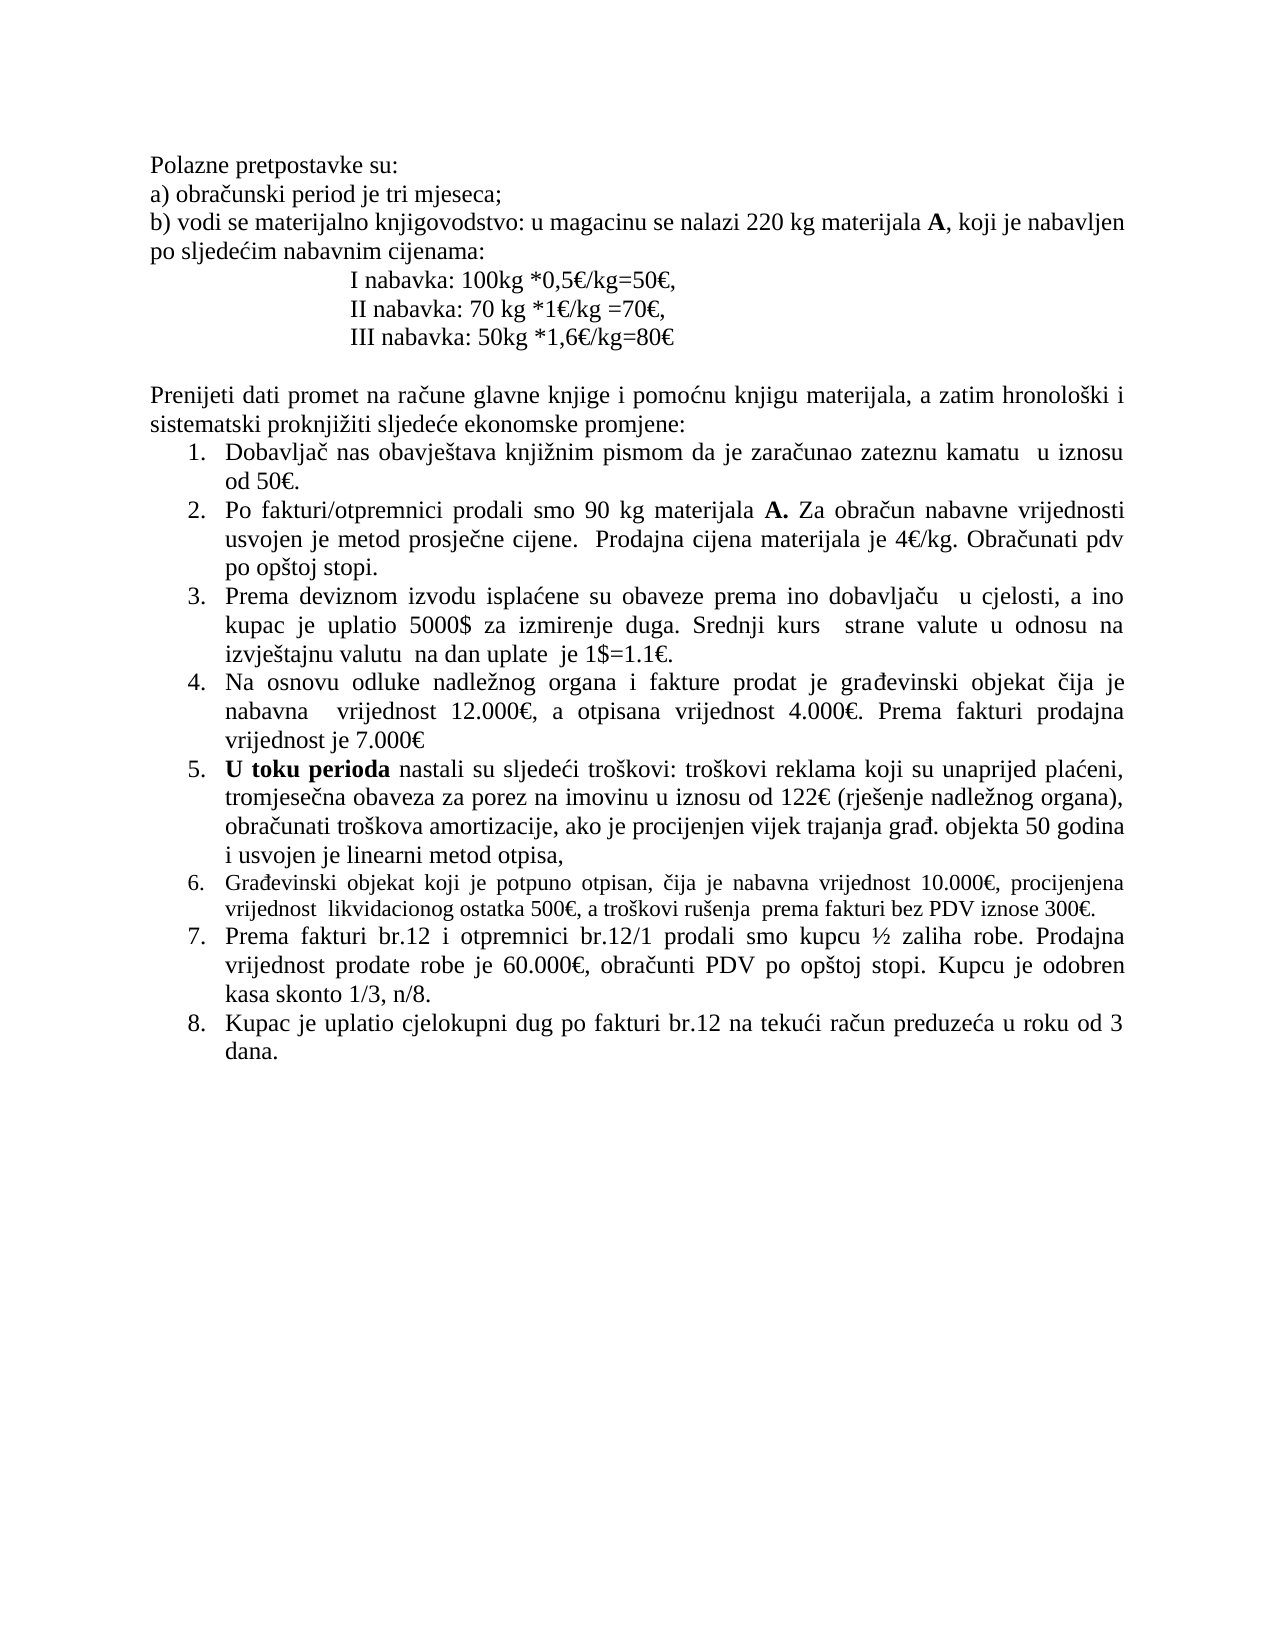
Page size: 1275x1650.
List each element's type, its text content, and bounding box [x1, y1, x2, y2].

text b) vodi se materijalno knjigovodstvo: u magacinu se nalazi 220 kg materijala A, koji je nabavljen po sljedećim nabavnim cijenama: [150, 207, 1125, 265]
list Prema fakturi br.12 i otpremnici br.12/1 prodali smo kupcu ½ zaliha robe. Prodajna vrijednost prodate robe je 60.000€, obračunti PDV po opštoj stopi. Kupcu je odobren kasa skonto 1/3, n/8. [187, 921, 1125, 1008]
text Prenijeti dati promet na račune glavne knjige i pomoćnu knjigu materijala, a zatim hronološki i sistematski proknjižiti sljedeće ekonomske promjene: [150, 380, 1125, 437]
text II nabavka: 70 kg *1€/kg =70€, [300, 294, 1125, 322]
text I nabavka: 100kg *0,5€/kg=50€, [300, 265, 1125, 294]
text Polazne pretpostavke su: a) obračunski period je tri mjeseca; [150, 150, 1125, 207]
list Po fakturi/otpremnici prodali smo 90 kg materijala A. Za obračun nabavne vrijednosti usvojen je metod prosječne cijene. Prodajna cijena materijala je 4€/kg. Obračunati pdv po opštoj stopi. [187, 495, 1125, 581]
list Na osnovu odluke nadležnog organa i fakture prodat je građevinski objekat čija je nabavna vrijednost 12.000€, a otpisana vrijednost 4.000€. Prema fakturi prodajna vrijednost je 7.000€ [187, 667, 1125, 754]
list Kupac je uplatio cjelokupni dug po fakturi br.12 na tekući račun preduzeća u roku od 3 dana. [187, 1008, 1125, 1065]
list U toku perioda nastali su sljedeći troškovi: troškovi reklama koji su unaprijed plaćeni, tromjesečna obaveza za porez na imovinu u iznosu od 122€ (rješenje nadležnog organa), obračunati troškova amortizacije, ako je procijenjen vijek trajanja građ. objekta 50 godina i usvojen je linearni metod otpisa, [187, 754, 1125, 869]
text III nabavka: 50kg *1,6€/kg=80€ [300, 322, 1125, 351]
list Prema deviznom izvodu isplaćene su obaveze prema ino dobavljaču u cjelosti, a ino kupac je uplatio 5000$ za izmirenje duga. Srednji kurs strane valute u odnosu na izvještajnu valutu na dan uplate je 1$=1.1€. [187, 581, 1125, 667]
list Dobavljač nas obavještava knjižnim pismom da je zaračunao zateznu kamatu u iznosu od 50€. [187, 437, 1125, 495]
list Građevinski objekat koji je potpuno otpisan, čija je nabavna vrijednost 10.000€, procijenjena vrijednost likvidacionog ostatka 500€, a troškovi rušenja prema fakturi bez PDV iznose 300€. [187, 869, 1125, 921]
